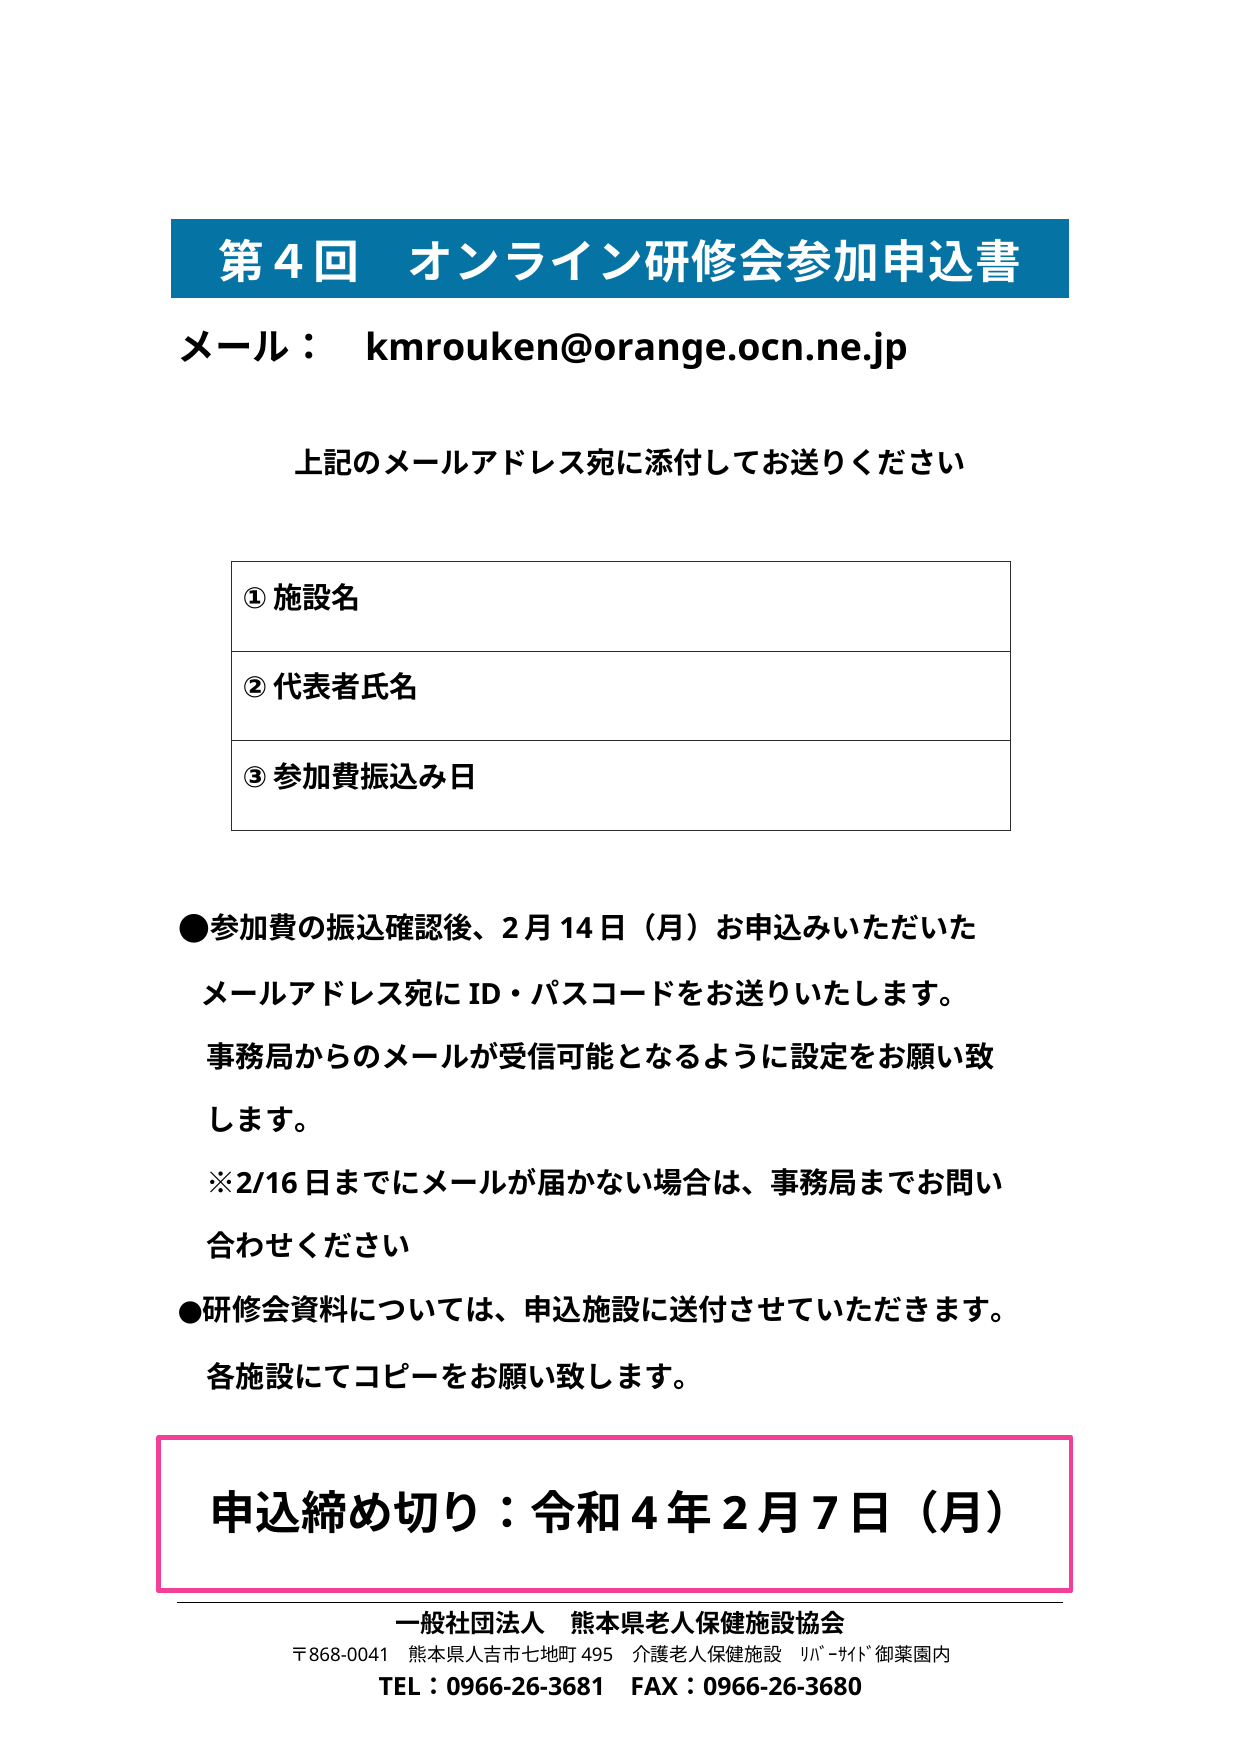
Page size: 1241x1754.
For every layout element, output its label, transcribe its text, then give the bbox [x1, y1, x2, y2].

text ※2/16日までにメールが届かない場合は、事務局までお問い [177, 1160, 1063, 1202]
text メールアドレス宛にID・パスコードをお送りいたします。 [200, 970, 1063, 1013]
text 各施設にてコピーをお願い致します。 [177, 1353, 1063, 1396]
subtitle 第４回 オンライン研修会参加申込書 [177, 226, 1063, 292]
text 事務局からのメールが受信可能となるように設定をお願い致 [177, 1033, 1063, 1076]
text します。 [177, 1097, 1063, 1139]
text ●参加費の振込確認後、2月14日（月）お申込みいただいた [177, 898, 1063, 949]
text 上記のメールアドレス宛に添付してお送りください [177, 440, 1063, 482]
text ●研修会資料については、申込施設に送付させていただきます。 [177, 1286, 1063, 1328]
table_header ①施設名 [232, 562, 1010, 651]
table_cell ②代表者氏名 [232, 652, 1010, 740]
text 申込締め切り：令和4年2月7日（月） [177, 1476, 1063, 1543]
table_cell ③参加費振込み日 [232, 741, 1010, 830]
text メール： kmrouken@orange.ocn.ne.jp [177, 317, 1063, 415]
text 合わせください [177, 1223, 1063, 1265]
